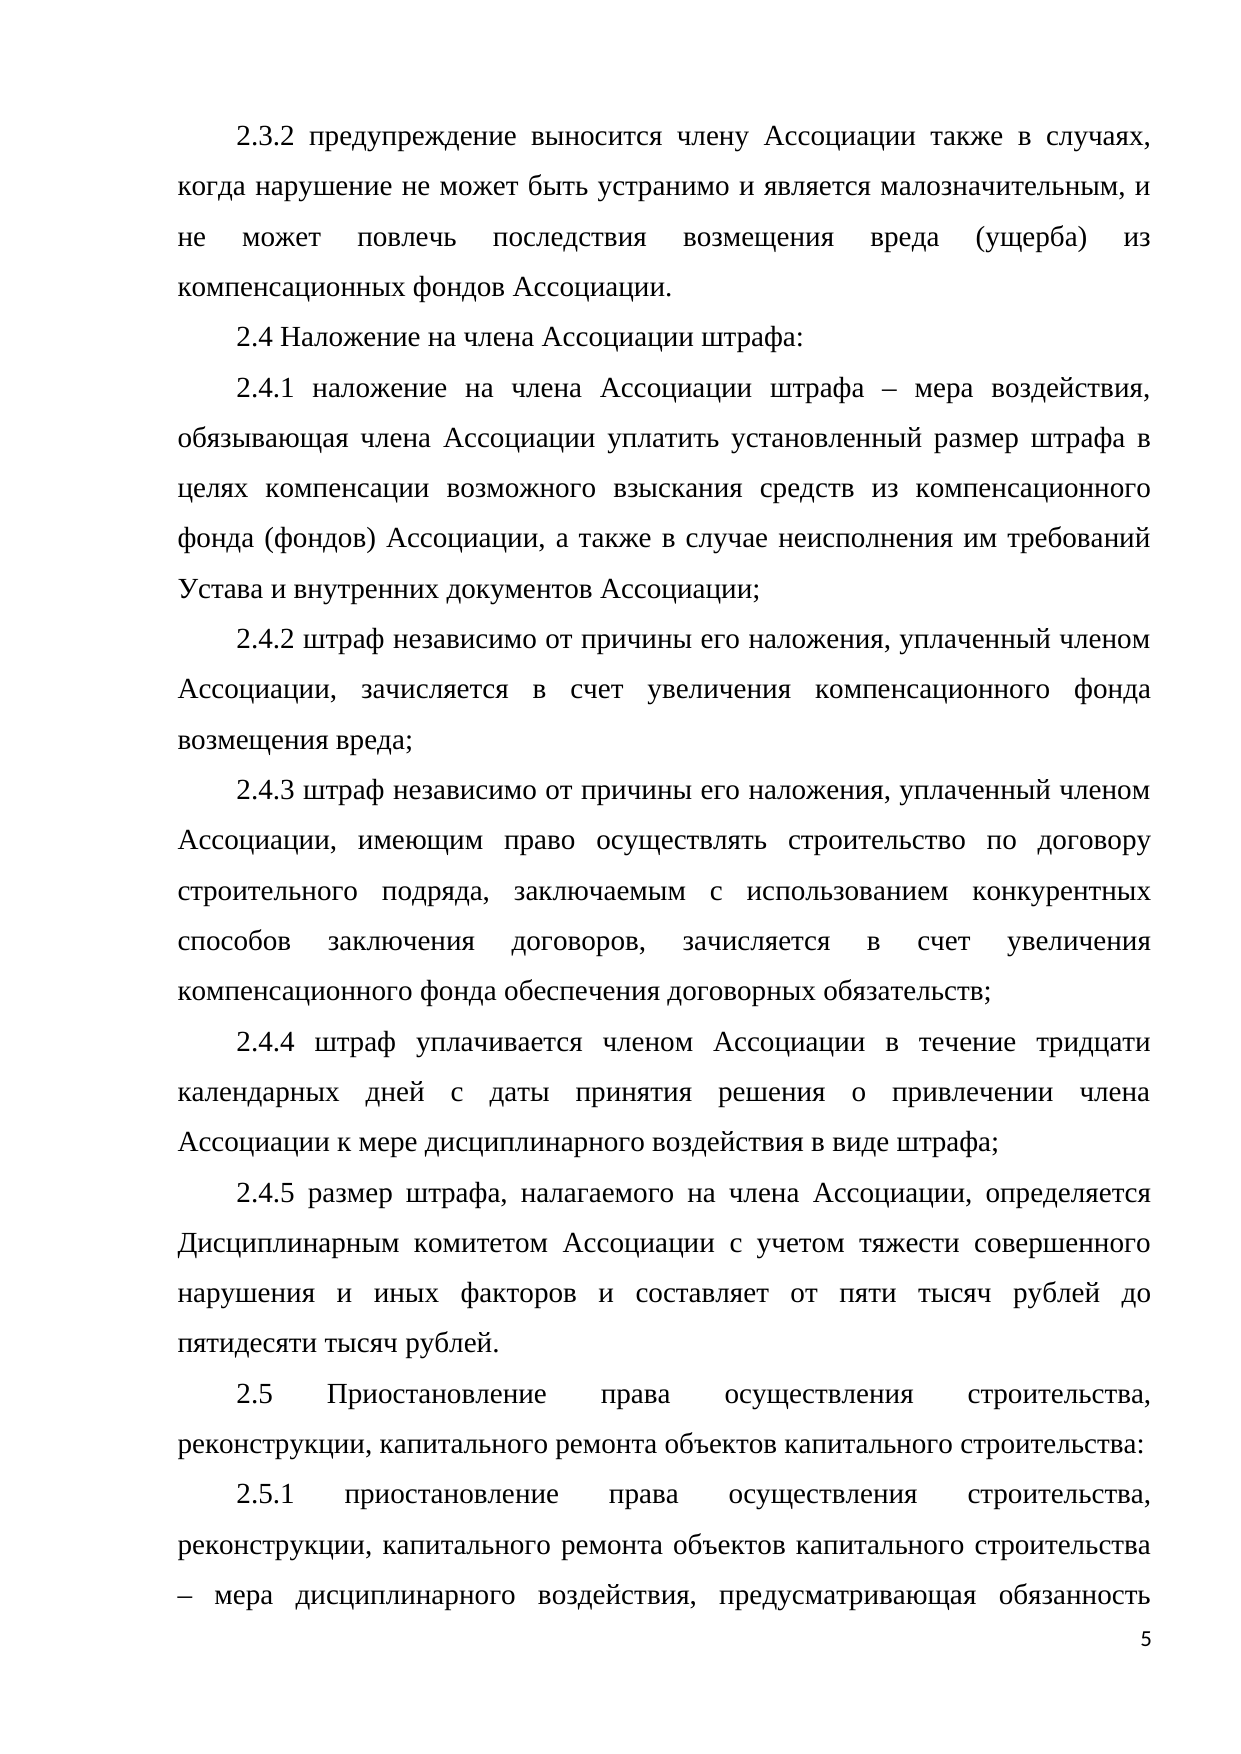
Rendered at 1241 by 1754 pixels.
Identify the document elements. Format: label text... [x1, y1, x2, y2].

text 2.4.3 штраф независимо от причины его наложения, уплаченный членом Ассоциации, имеющим право осуществлять строительство по договору строительного подряда, заключаемым с использованием конкурентных способов заключения договоров, зачисляется в счет увеличения компенсационного фонда обеспечения договорных обязательств; [177, 772, 1152, 1007]
text 2.4 Наложение на члена Ассоциации штрафа: [177, 319, 1152, 353]
text 2.4.4 штраф уплачивается членом Ассоциации в течение тридцати календарных дней с даты принятия решения о привлечении члена Ассоциации к мере дисциплинарного воздействия в виде штрафа; [177, 1024, 1152, 1158]
text 2.4.2 штраф независимо от причины его наложения, уплаченный членом Ассоциации, зачисляется в счет увеличения компенсационного фонда возмещения вреда; [177, 621, 1152, 755]
text 2.3.2 предупреждение выносится члену Ассоциации также в случаях, когда нарушение не может быть устранимо и является малозначительным, и не может повлечь последствия возмещения вреда (ущерба) из компенсационных фондов Ассоциации. [177, 118, 1152, 303]
text 2.5 Приостановление права осуществления строительства, реконструкции, капитального ремонта объектов капитального строительства: [177, 1376, 1152, 1460]
text 2.4.5 размер штрафа, налагаемого на члена Ассоциации, определяется Дисциплинарным комитетом Ассоциации с учетом тяжести совершенного нарушения и иных факторов и составляет от пяти тысяч рублей до пятидесяти тысяч рублей. [177, 1175, 1152, 1359]
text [177, 1477, 1152, 1611]
text 2.4.1 наложение на члена Ассоциации штрафа – мера воздействия, обязывающая члена Ассоциации уплатить установленный размер штрафа в целях компенсации возможного взыскания средств из компенсационного фонда (фондов) Ассоциации, а также в случае неисполнения им требований Устава и внутренних документов Ассоциации; [177, 370, 1152, 604]
